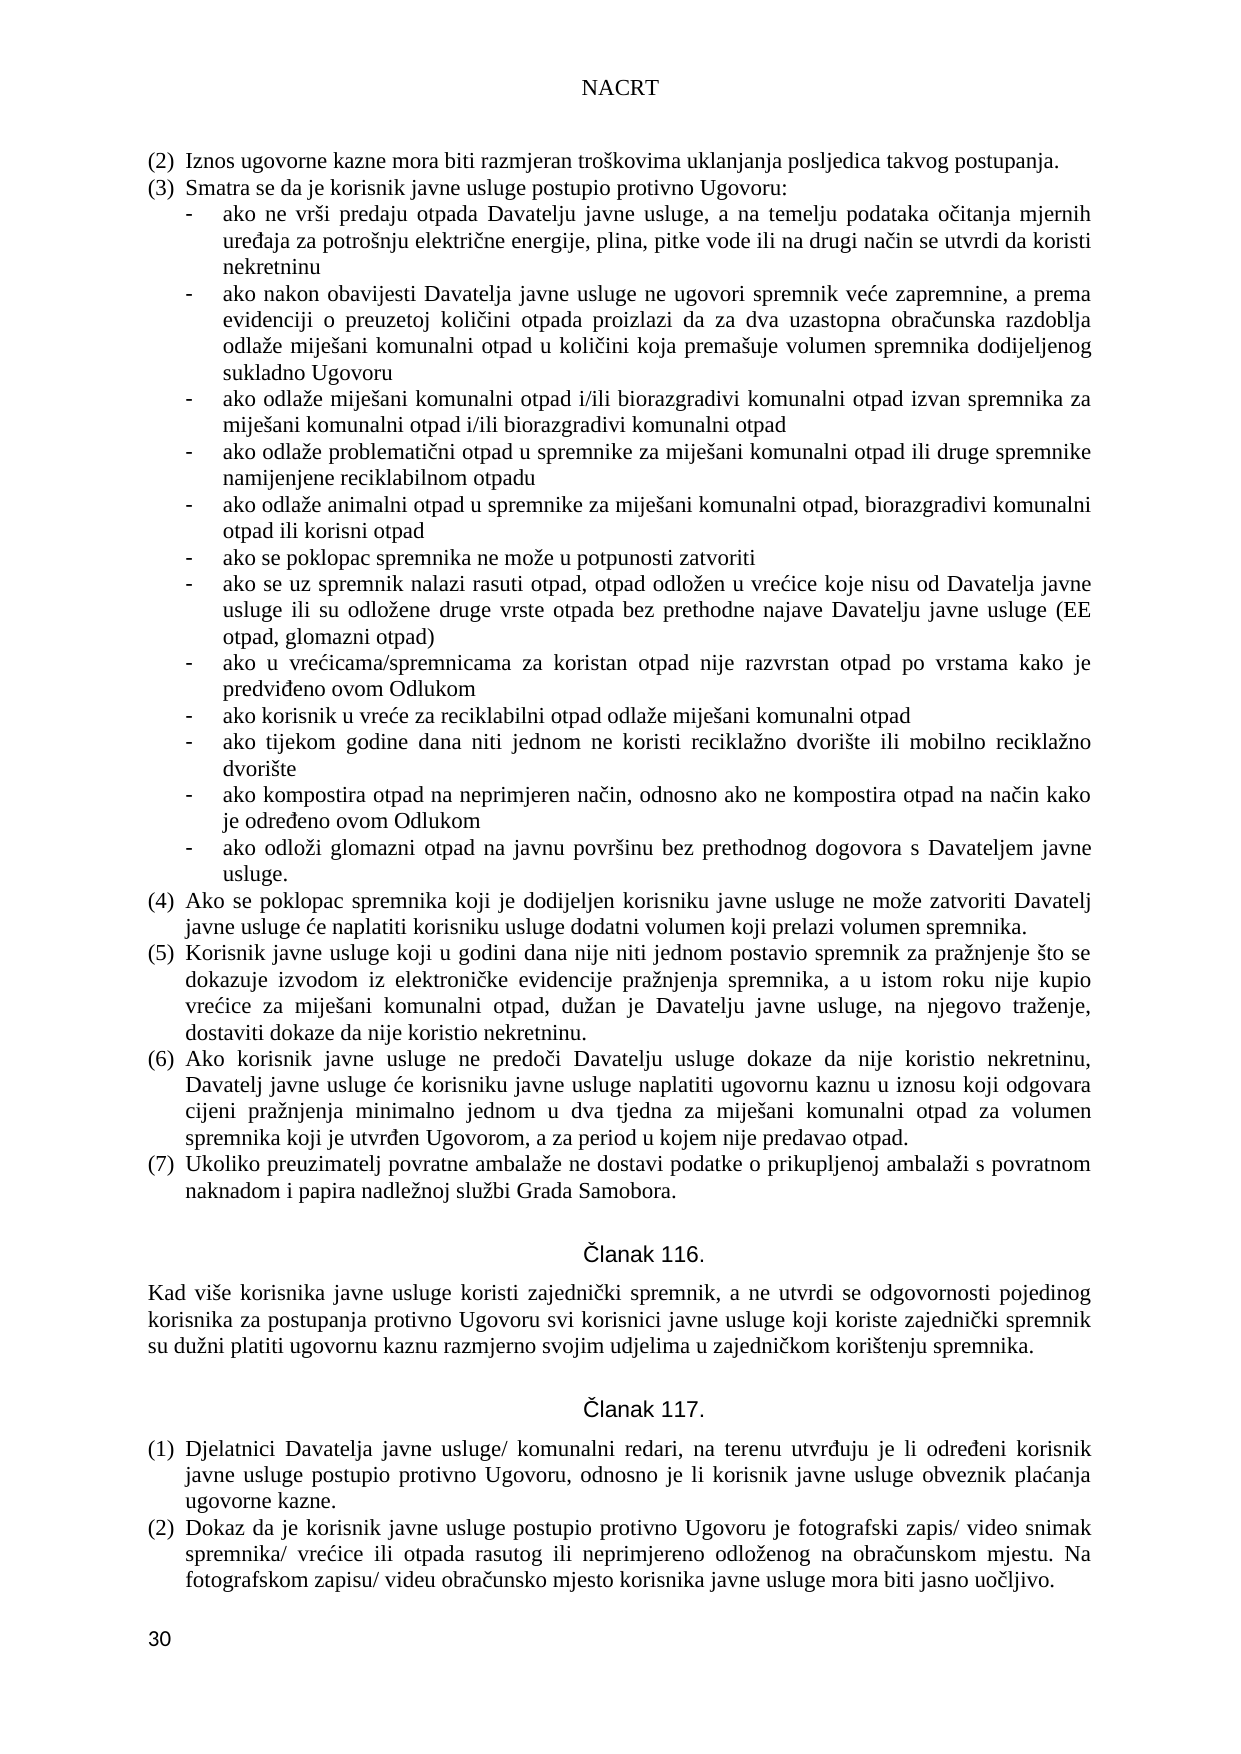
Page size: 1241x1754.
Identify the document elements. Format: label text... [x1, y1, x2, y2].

list ako ne vrši predaju otpada Davatelju javne usluge, a na temelju podataka očitanja mjernih uređaja za potrošnju električne energije, plina, pitke vode ili na drugi način se utvrdi da koristi nekretninu [185, 200, 1093, 279]
text Kad više korisnika javne usluge koristi zajednički spremnik, a ne utvrdi se odgovornosti pojedinog korisnika za postupanja protivno Ugovoru svi korisnici javne usluge koji koriste zajednički spremnik su dužni platiti ugovornu kaznu razmjerno svojim udjelima u zajedničkom korištenju spremnika. [148, 1279, 1093, 1358]
list ako odloži glomazni otpad na javnu površinu bez prethodnog dogovora s Davateljem javne usluge. [185, 834, 1093, 887]
list Iznos ugovorne kazne mora biti razmjeran troškovima uklanjanja posljedica takvog postupanja. [148, 148, 1093, 174]
list ako odlaže miješani komunalni otpad i/ili biorazgradivi komunalni otpad izvan spremnika za miješani komunalni otpad i/ili biorazgradivi komunalni otpad [185, 385, 1093, 438]
list ako korisnik u vreće za reciklabilni otpad odlaže miješani komunalni otpad [185, 702, 1093, 728]
list Korisnik javne usluge koji u godini dana nije niti jednom postavio spremnik za pražnjenje što se dokazuje izvodom iz elektroničke evidencije pražnjenja spremnika, a u istom roku nije kupio vrećice za miješani komunalni otpad, dužan je Davatelju javne usluge, na njegovo traženje, dostaviti dokaze da nije koristio nekretninu. [148, 939, 1093, 1045]
list ako se uz spremnik nalazi rasuti otpad, otpad odložen u vrećice koje nisu od Davatelja javne usluge ili su odložene druge vrste otpada bez prethodne najave Davatelju javne usluge (EE otpad, glomazni otpad) [185, 570, 1093, 649]
list ako nakon obavijesti Davatelja javne usluge ne ugovori spremnik veće zapremnine, a prema evidenciji o preuzetoj količini otpada proizlazi da za dva uzastopna obračunska razdoblja odlaže miješani komunalni otpad u količini koja premašuje volumen spremnika dodijeljenog sukladno Ugovoru [185, 279, 1093, 385]
list ako odlaže animalni otpad u spremnike za miješani komunalni otpad, biorazgradivi komunalni otpad ili korisni otpad [185, 491, 1093, 543]
list ako tijekom godine dana niti jednom ne koristi reciklažno dvorište ili mobilno reciklažno dvorište [185, 728, 1093, 781]
list ako odlaže problematični otpad u spremnike za miješani komunalni otpad ili druge spremnike namijenjene reciklabilnom otpadu [185, 438, 1093, 491]
list Ako korisnik javne usluge ne predoči Davatelju usluge dokaze da nije koristio nekretninu, Davatelj javne usluge će korisniku javne usluge naplatiti ugovornu kaznu u iznosu koji odgovara cijeni pražnjenja minimalno jednom u dva tjedna za miješani komunalni otpad za volumen spremnika koji je utvrđen Ugovorom, a za period u kojem nije predavao otpad. [148, 1045, 1093, 1150]
list Smatra se da je korisnik javne usluge postupio protivno Ugovoru: [148, 174, 1093, 200]
list ako u vrećicama/spremnicama za koristan otpad nije razvrstan otpad po vrstama kako je predviđeno ovom Odlukom [185, 649, 1093, 702]
list ako kompostira otpad na neprimjeren način, odnosno ako ne kompostira otpad na način kako je određeno ovom Odlukom [185, 781, 1093, 834]
list Dokaz da je korisnik javne usluge postupio protivno Ugovoru je fotografski zapis/ video snimak spremnika/ vrećice ili otpada rasutog ili neprimjereno odloženog na obračunskom mjestu. Na fotografskom zapisu/ videu obračunsko mjesto korisnika javne usluge mora biti jasno uočljivo. [148, 1514, 1093, 1593]
list ako se poklopac spremnika ne može u potpunosti zatvoriti [185, 543, 1093, 570]
list Djelatnici Davatelja javne usluge/ komunalni redari, na terenu utvrđuju je li određeni korisnik javne usluge postupio protivno Ugovoru, odnosno je li korisnik javne usluge obveznik plaćanja ugovorne kazne. [148, 1435, 1093, 1514]
list Ukoliko preuzimatelj povratne ambalaže ne dostavi podatke o prikupljenoj ambalaži s povratnom naknadom i papira nadležnoj službi Grada Samobora. [148, 1150, 1093, 1203]
list Ako se poklopac spremnika koji je dodijeljen korisniku javne usluge ne može zatvoriti Davatelj javne usluge će naplatiti korisniku usluge dodatni volumen koji prelazi volumen spremnika. [148, 887, 1093, 939]
